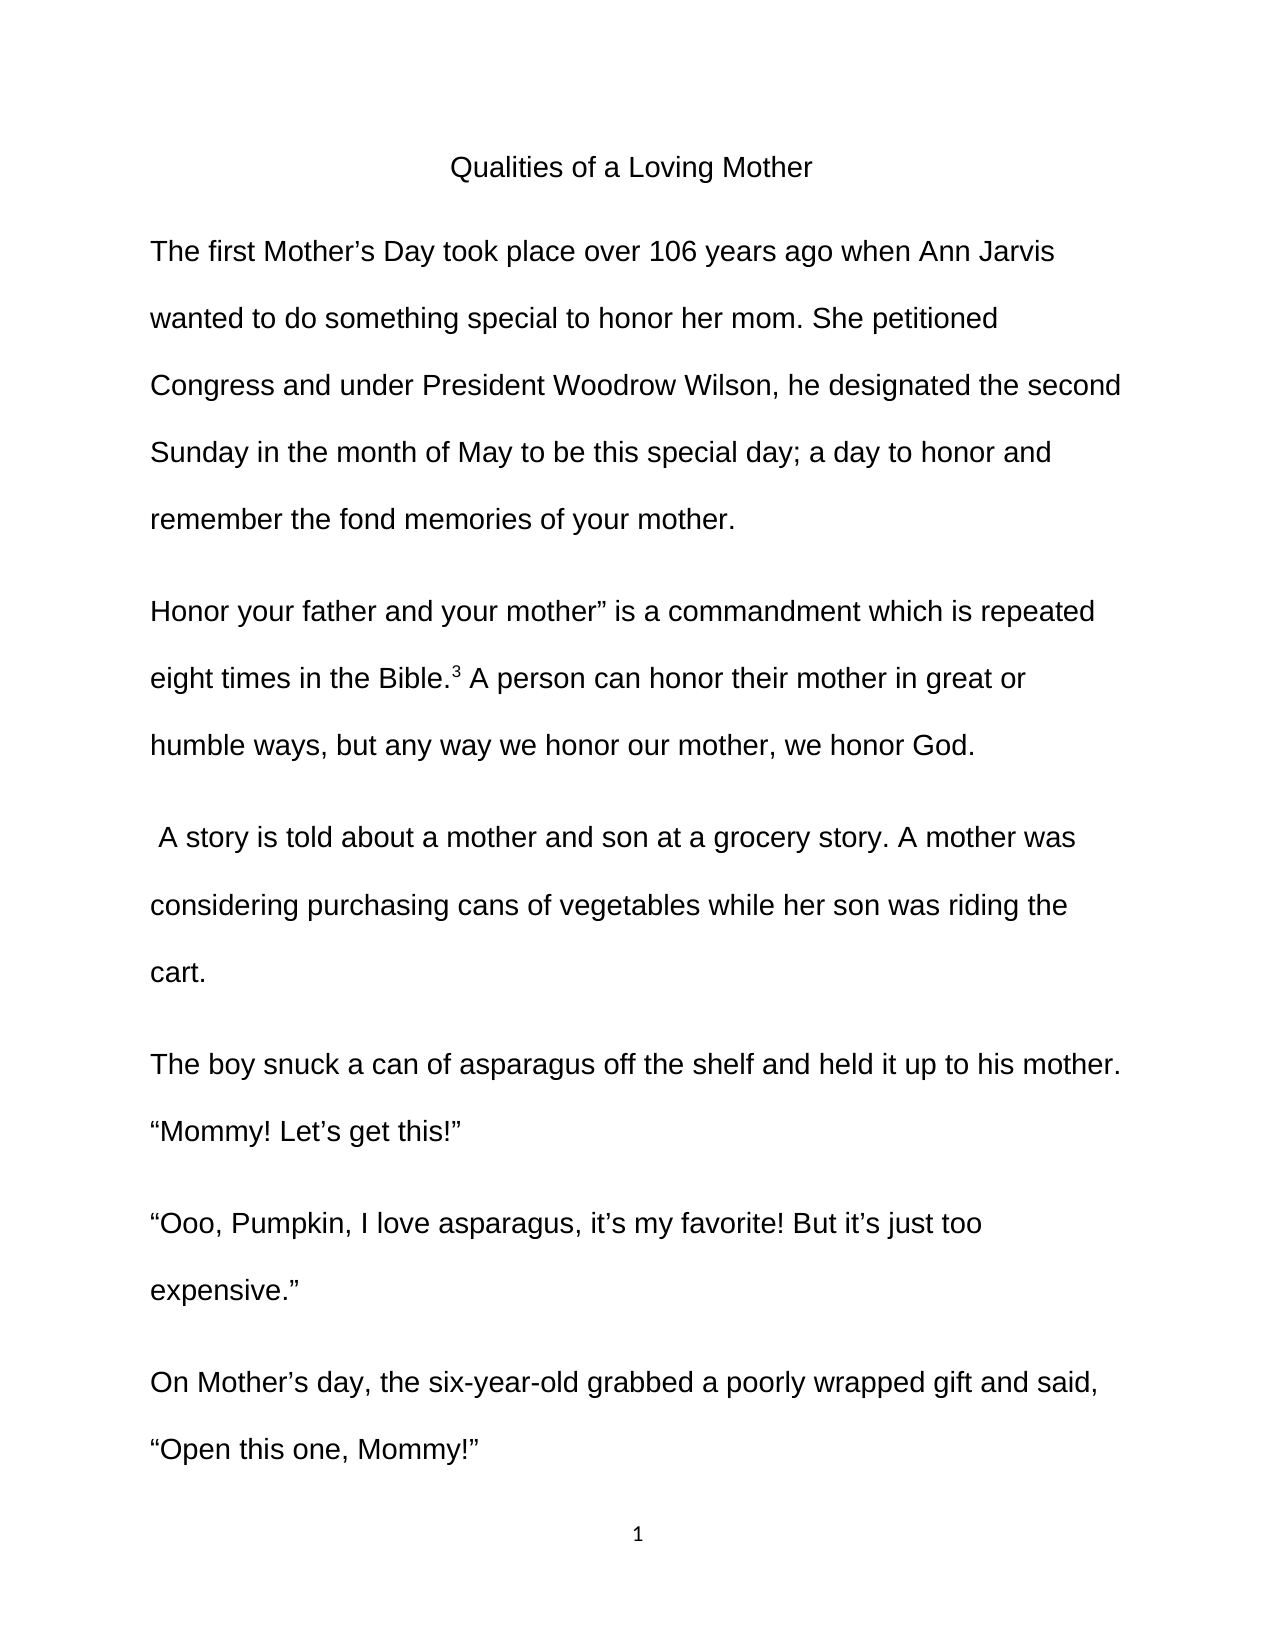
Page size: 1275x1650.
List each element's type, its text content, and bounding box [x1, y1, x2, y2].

text The first Mother’s Day took place over 106 years ago when Ann Jarvis wanted to do something special to honor her mom. She petitioned Congress and under President Woodrow Wilson, he designated the second Sunday in the month of May to be this special day; a day to honor and remember the fond memories of your mother. [150, 234, 1125, 536]
text Honor your father and your mother” is a commandment which is repeated eight times in the Bible.3 A person can honor their mother in great or humble ways, but any way we honor our mother, we honor God. [150, 594, 1125, 762]
text “Ooo, Pumpkin, I love asparagus, it’s my favorite! But it’s just too expensive.” [150, 1206, 1125, 1306]
text A story is told about a mother and son at a grocery story. A mother was considering purchasing cans of vegetables while her son was riding the cart. [150, 820, 1125, 988]
text Qualities of a Loving Mother [375, 150, 1125, 183]
text The boy snuck a can of asparagus off the shelf and held it up to his mother. “Mommy! Let’s get this!” [150, 1047, 1125, 1147]
text On Mother’s day, the six-year-old grabbed a poorly wrapped gift and said, “Open this one, Mommy!” [150, 1365, 1125, 1466]
